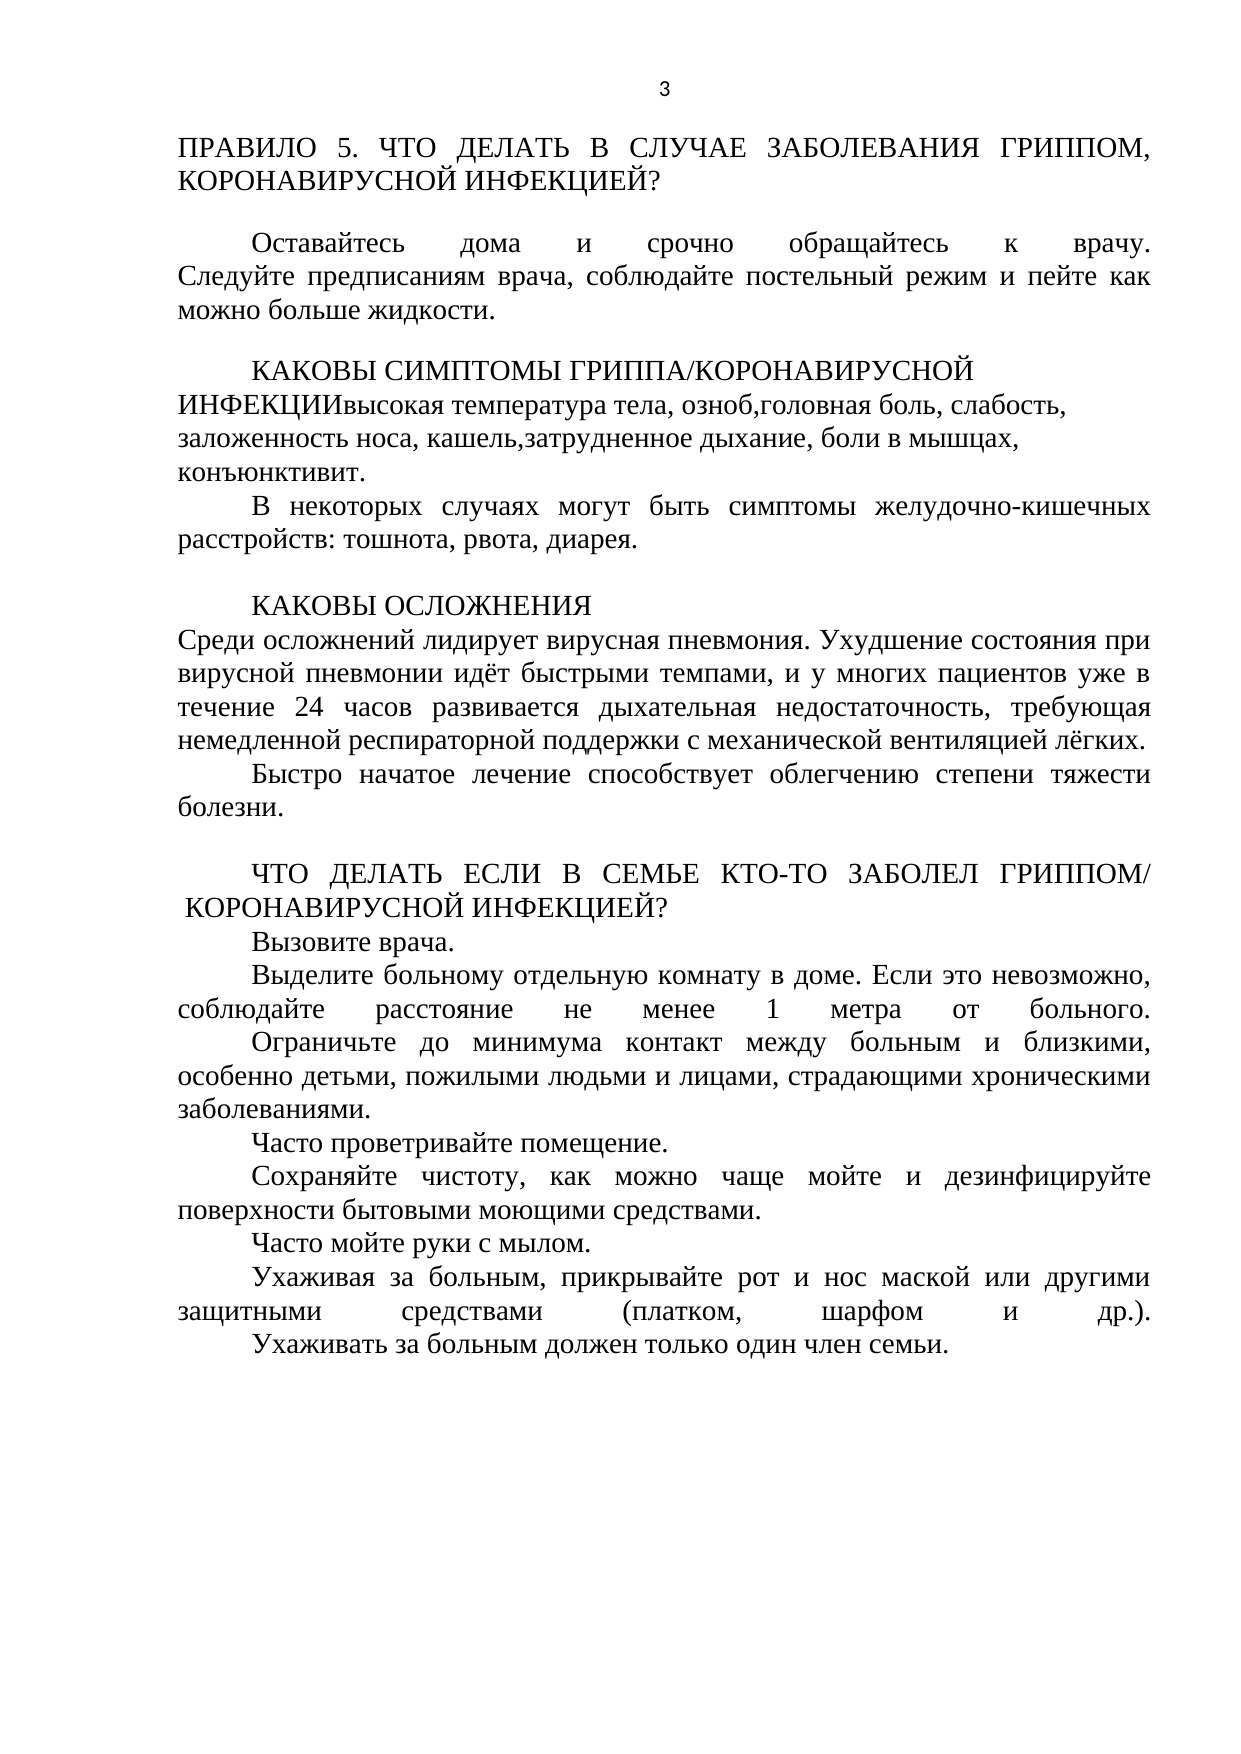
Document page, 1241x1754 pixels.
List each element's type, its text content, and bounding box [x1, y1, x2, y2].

text КАКОВЫ СИМПТОМЫ ГРИППА/КОРОНАВИРУСНОЙ ИНФЕКЦИИвысокая температура тела, озноб,головная боль, слабость, заложенность носа, кашель,затрудненное дыхание, боли в мышцах, конъюнктивит. [177, 353, 1152, 488]
text В некоторых случаях могут быть симптомы желудочно-кишечных расстройств: тошнота, рвота, диарея. [177, 488, 1152, 555]
text КАКОВЫ ОСЛОЖНЕНИЯ [177, 588, 1152, 622]
text Среди осложнений лидирует вирусная пневмония. Ухудшение состояния при вирусной пневмонии идёт быстрыми темпами, и у многих пациентов уже в течение 24 часов развивается дыхательная недостаточность, требующая немедленной респираторной поддержки с механической вентиляцией лёгких. [177, 622, 1152, 756]
text Выделите больному отдельную комнату в доме. Если это невозможно, соблюдайте расстояние не менее 1 метра от больного. Ограничьте до минимума контакт между больным и близкими, особенно детьми, пожилыми людьми и лицами, страдающими хроническими заболеваниями. Часто проветривайте помещение. [177, 957, 1152, 1158]
text ЧТО ДЕЛАТЬ ЕСЛИ В СЕМЬЕ КТО-ТО ЗАБОЛЕЛ ГРИППОМ/ КОРОНАВИРУСНОЙ ИНФЕКЦИЕЙ? [177, 857, 1152, 924]
text Сохраняйте чистоту, как можно чаще мойте и дезинфицируйте поверхности бытовыми моющими средствами. [177, 1158, 1152, 1226]
text Часто мойте руки с мылом. [177, 1226, 1152, 1259]
text Вызовите врача. [177, 924, 1152, 957]
text Оставайтесь дома и срочно обращайтесь к врачу. Следуйте предписаниям врача, соблюдайте постельный режим и пейте как можно больше жидкости. [177, 225, 1152, 326]
text Быстро начатое лечение способствует облегчению степени тяжести болезни. [177, 756, 1152, 823]
text Ухаживая за больным, прикрывайте рот и нос маской или другими защитными средствами (платком, шарфом и др.). Ухаживать за больным должен только один член семьи. [177, 1259, 1152, 1360]
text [177, 130, 1152, 197]
